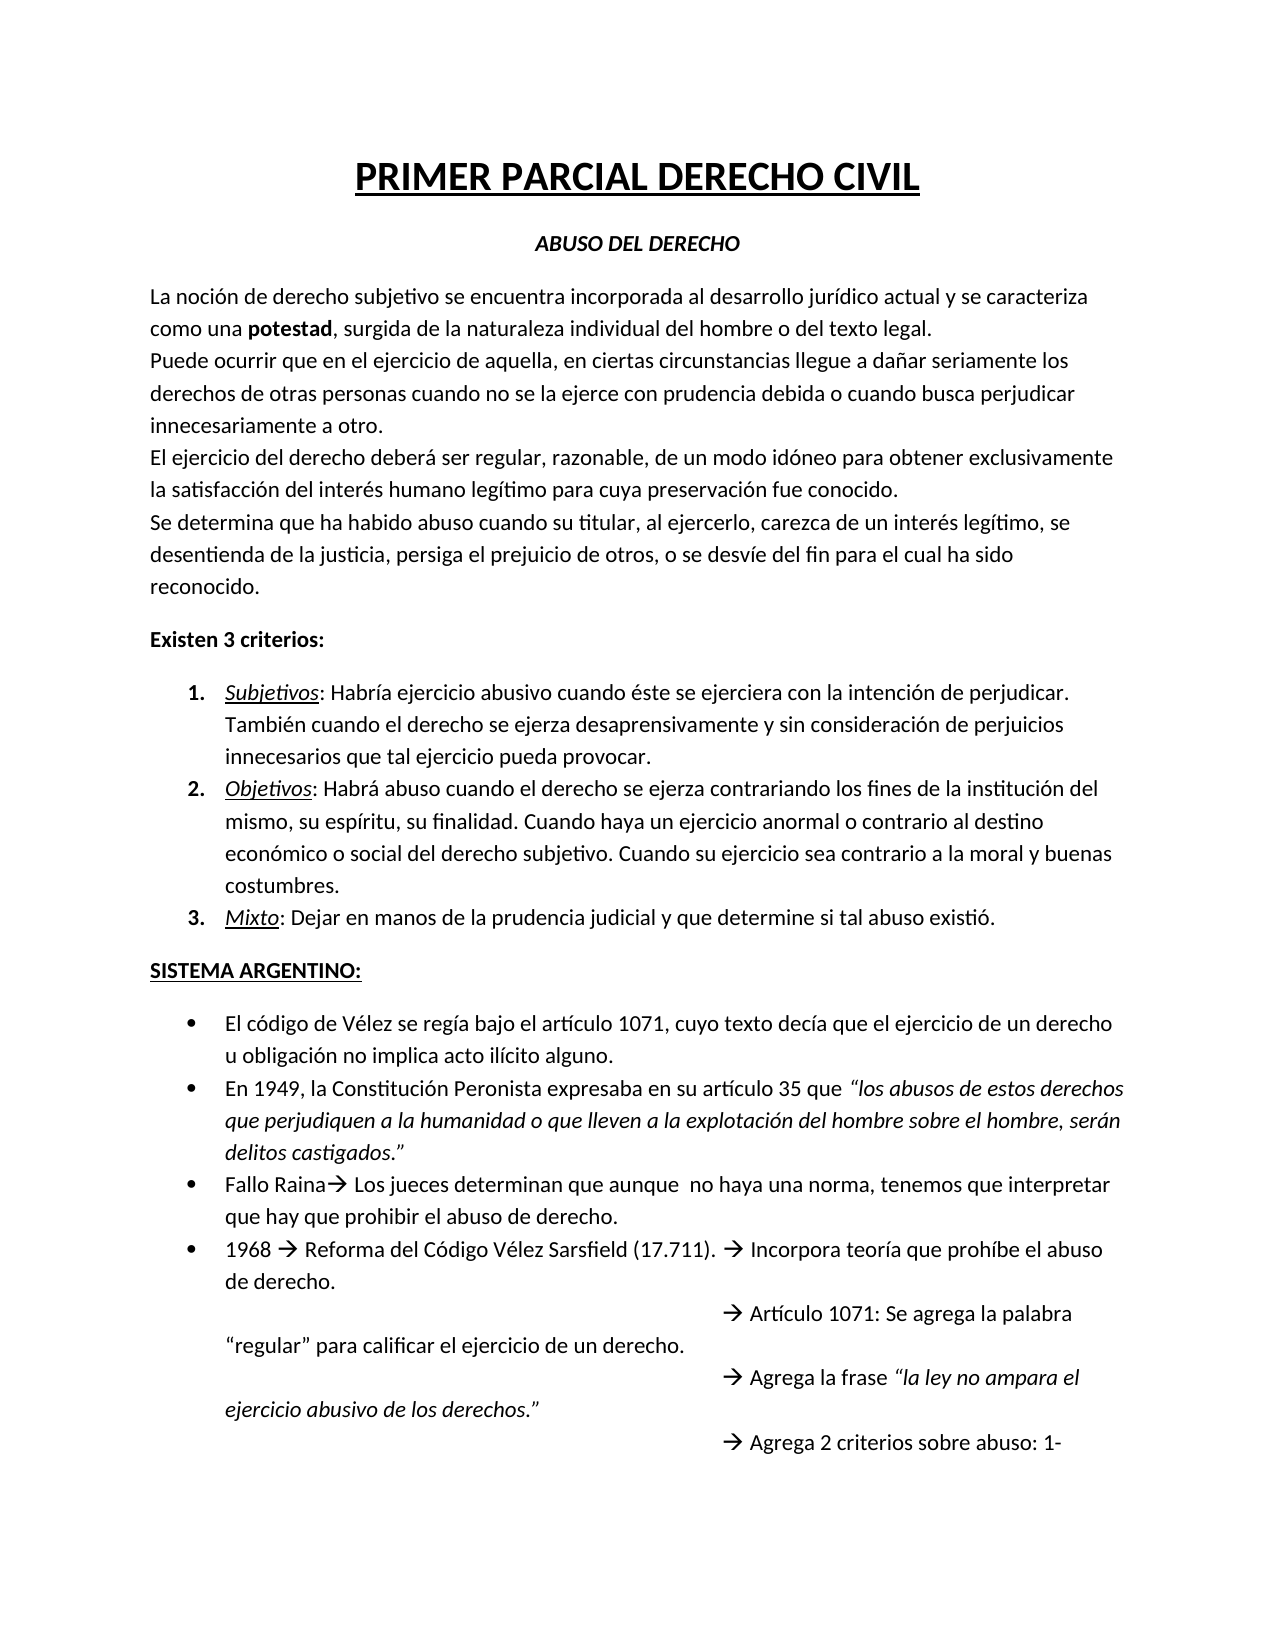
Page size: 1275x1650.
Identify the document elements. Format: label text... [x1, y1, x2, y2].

text La noción de derecho subjetivo se encuentra incorporada al desarrollo jurídico actual y se caracteriza como una potestad, surgida de la naturaleza individual del hombre o del texto legal. Puede ocurrir que en el ejercicio de aquella, en ciertas circunstancias llegue a dañar seriamente los derechos de otras personas cuando no se la ejerce con prudencia debida o cuando busca perjudicar innecesariamente a otro. El ejercicio del derecho deberá ser regular, razonable, de un modo idóneo para obtener exclusivamente la satisfacción del interés humano legítimo para cuya preservación fue conocido. Se determina que ha habido abuso cuando su titular, al ejercerlo, carezca de un interés legítimo, se desentienda de la justicia, persiga el prejuicio de otros, o se desvíe del fin para el cual ha sido reconocido. [150, 282, 1125, 600]
list Subjetivos: Habría ejercicio abusivo cuando éste se ejerciera con la intención de perjudicar. También cuando el derecho se ejerza desaprensivamente y sin consideración de perjuicios innecesarios que tal ejercicio pueda provocar. [187, 678, 1125, 770]
text SISTEMA ARGENTINO: [150, 956, 1125, 984]
text Existen 3 criterios: [150, 625, 1125, 653]
list Fallo Raina Los jueces determinan que aunque no haya una norma, tenemos que interpretar que hay que prohibir el abuso de derecho. [187, 1170, 1125, 1231]
list Objetivos: Habrá abuso cuando el derecho se ejerza contrariando los fines de la institución del mismo, su espíritu, su finalidad. Cuando haya un ejercicio anormal o contrario al destino económico o social del derecho subjetivo. Cuando su ejercicio sea contrario a la moral y buenas costumbres. [187, 774, 1125, 899]
text ABUSO DEL DERECHO [150, 229, 1125, 257]
list Mixto: Dejar en manos de la prudencia judicial y que determine si tal abuso existió. [187, 903, 1125, 931]
list En 1949, la Constitución Peronista expresaba en su artículo 35 que “los abusos de estos derechos que perjudiquen a la humanidad o que lleven a la explotación del hombre sobre el hombre, serán delitos castigados.” [187, 1074, 1125, 1166]
text PRIMER PARCIAL DERECHO CIVIL [150, 150, 1125, 201]
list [187, 1235, 1125, 1456]
list El código de Vélez se regía bajo el artículo 1071, cuyo texto decía que el ejercicio de un derecho u obligación no implica acto ilícito alguno. [187, 1009, 1125, 1069]
